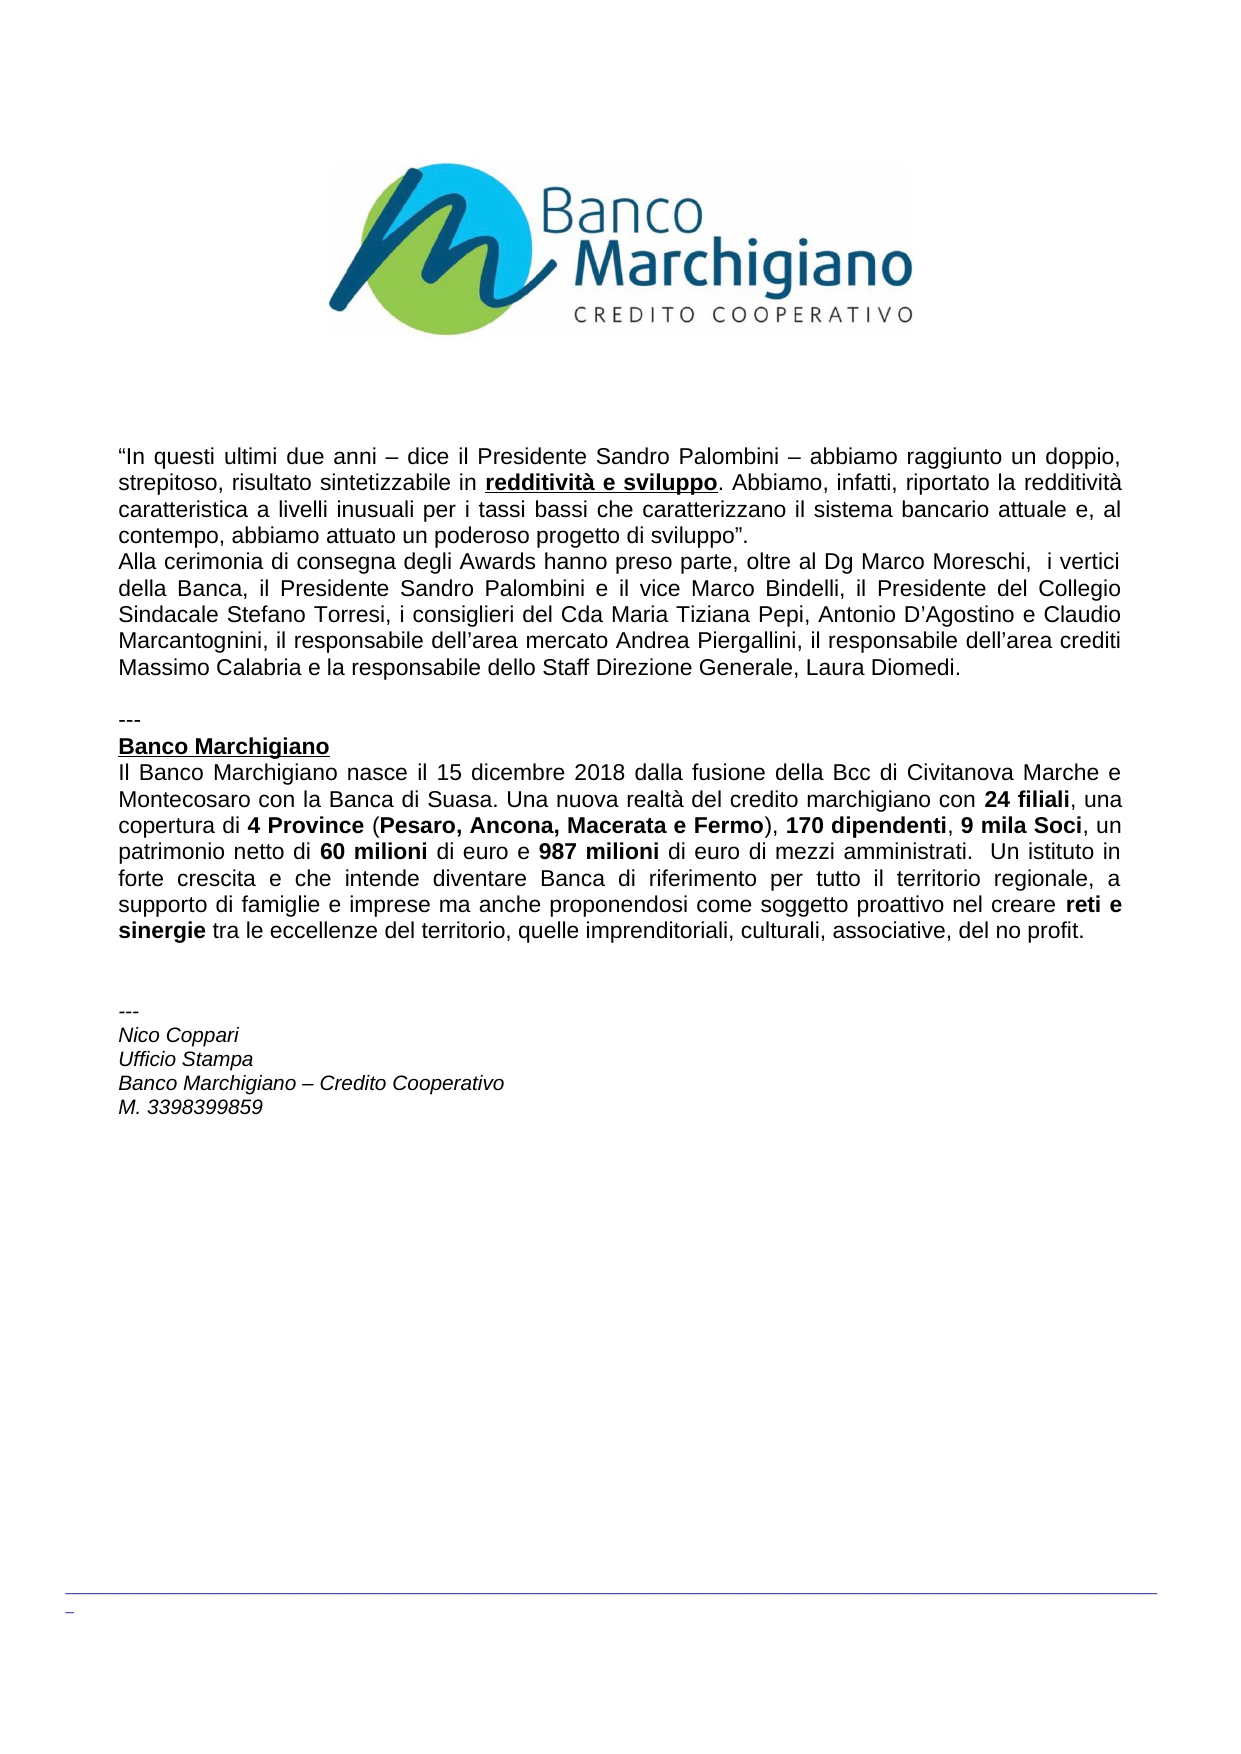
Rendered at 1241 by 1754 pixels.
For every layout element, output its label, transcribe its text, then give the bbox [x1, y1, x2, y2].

text Banco Marchigiano [118, 733, 1122, 759]
text Ufficio Stampa [118, 1047, 1122, 1071]
text Nico Coppari [118, 1023, 1122, 1047]
picture [262, 56, 978, 443]
text “In questi ultimi due anni – dice il Presidente Sandro Palombini – abbiamo raggiunto un doppio, strepitoso, risultato sintetizzabile in redditività e sviluppo. Abbiamo, infatti, riportato la redditività caratteristica a livelli inusuali per i tassi bassi che caratterizzano il sistema bancario attuale e, al contempo, abbiamo attuato un poderoso progetto di sviluppo”. [118, 443, 1122, 548]
text --- [118, 706, 1122, 733]
text Banco Marchigiano – Credito Cooperativo [118, 1071, 1122, 1094]
text M. 3398399859 [118, 1094, 1122, 1118]
text --- [118, 999, 1122, 1023]
text Alla cerimonia di consegna degli Awards hanno preso parte, oltre al Dg Marco Moreschi, i vertici della Banca, il Presidente Sandro Palombini e il vice Marco Bindelli, il Presidente del Collegio Sindacale Stefano Torresi, i consiglieri del Cda Maria Tiziana Pepi, Antonio D’Agostino e Claudio Marcantognini, il responsabile dell’area mercato Andrea Piergallini, il responsabile dell’area crediti Massimo Calabria e la responsabile dello Staff Direzione Generale, Laura Diomedi. [118, 548, 1122, 680]
text Il Banco Marchigiano nasce il 15 dicembre 2018 dalla fusione della Bcc di Civitanova Marche e Montecosaro con la Banca di Suasa. Una nuova realtà del credito marchigiano con 24 filiali, una copertura di 4 Province (Pesaro, Ancona, Macerata e Fermo), 170 dipendenti, 9 mila Soci, un patrimonio netto di 60 milioni di euro e 987 milioni di euro di mezzi amministrati. Un istituto in forte crescita e che intende diventare Banca di riferimento per tutto il territorio regionale, a supporto di famiglie e imprese ma anche proponendosi come soggetto proattivo nel creare reti e sinergie tra le eccellenze del territorio, quelle imprenditoriali, culturali, associative, del no profit. [118, 759, 1122, 944]
